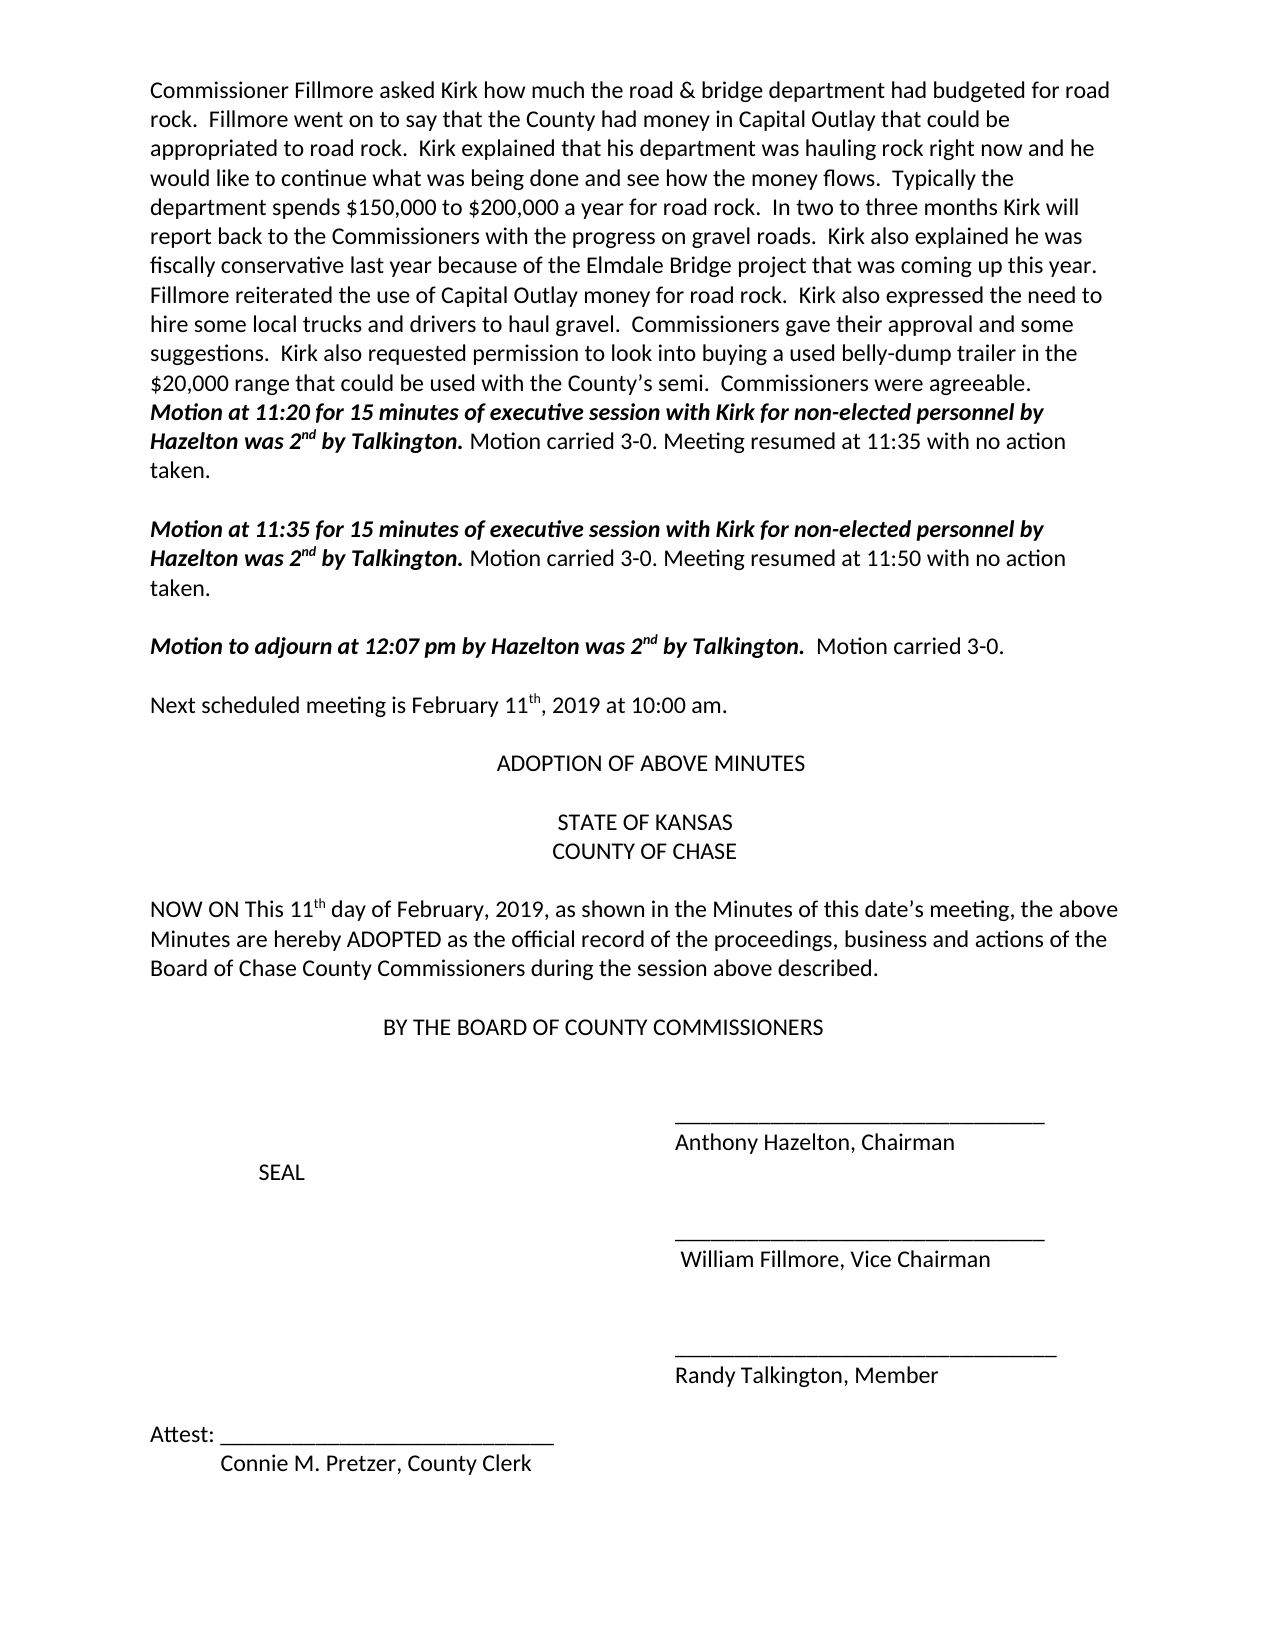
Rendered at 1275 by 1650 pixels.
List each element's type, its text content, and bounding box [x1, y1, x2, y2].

text Anthony Hazelton, Chairman [150, 1127, 1125, 1157]
text SEAL [150, 1157, 1125, 1186]
text William Fillmore, Vice Chairman [150, 1244, 1125, 1274]
text Attest: ____________________________ [150, 1419, 1125, 1448]
text COUNTY OF CHASE [450, 836, 1125, 865]
text Commissioner Fillmore asked Kirk how much the road & bridge department had budgeted for road rock. Fillmore went on to say that the County had money in Capital Outlay that could be appropriated to road rock. Kirk explained that his department was hauling rock right now and he would like to continue what was being done and see how the money flows. Typically the department spends $150,000 to $200,000 a year for road rock. In two to three months Kirk will report back to the Commissioners with the progress on gravel roads. Kirk also explained he was fiscally conservative last year because of the Elmdale Bridge project that was coming up this year. Fillmore reiterated the use of Capital Outlay money for road rock. Kirk also expressed the need to hire some local trucks and drivers to haul gravel. Commissioners gave their approval and some suggestions. Kirk also requested permission to look into buying a used belly-dump trailer in the $20,000 range that could be used with the County’s semi. Commissioners were agreeable. [150, 75, 1125, 397]
text STATE OF KANSAS [450, 807, 1125, 836]
text Randy Talkington, Member [600, 1360, 1125, 1390]
text ________________________________ [600, 1331, 1125, 1360]
text _______________________________ [600, 1098, 1125, 1127]
text Next scheduled meeting is February 11th, 2019 at 10:00 am. [150, 690, 1125, 719]
text ADOPTION OF ABOVE MINUTES [150, 748, 1125, 777]
text NOW ON This 11th day of February, 2019, as shown in the Minutes of this date’s meeting, the above Minutes are hereby ADOPTED as the official record of the proceedings, business and actions of the Board of Chase County Commissioners during the session above described. [150, 894, 1125, 982]
text Motion at 11:35 for 15 minutes of executive session with Kirk for non-elected personnel by Hazelton was 2nd by Talkington. Motion carried 3-0. Meeting resumed at 11:50 with no action taken. [150, 514, 1125, 602]
text BY THE BOARD OF COUNTY COMMISSIONERS [150, 1012, 1125, 1041]
text Motion at 11:20 for 15 minutes of executive session with Kirk for non-elected personnel by Hazelton was 2nd by Talkington. Motion carried 3-0. Meeting resumed at 11:35 with no action taken. [150, 397, 1125, 485]
text Motion to adjourn at 12:07 pm by Hazelton was 2nd by Talkington. Motion carried 3-0. [150, 631, 1125, 660]
text Connie M. Pretzer, County Clerk [150, 1448, 1125, 1477]
text _______________________________ [150, 1215, 1125, 1244]
